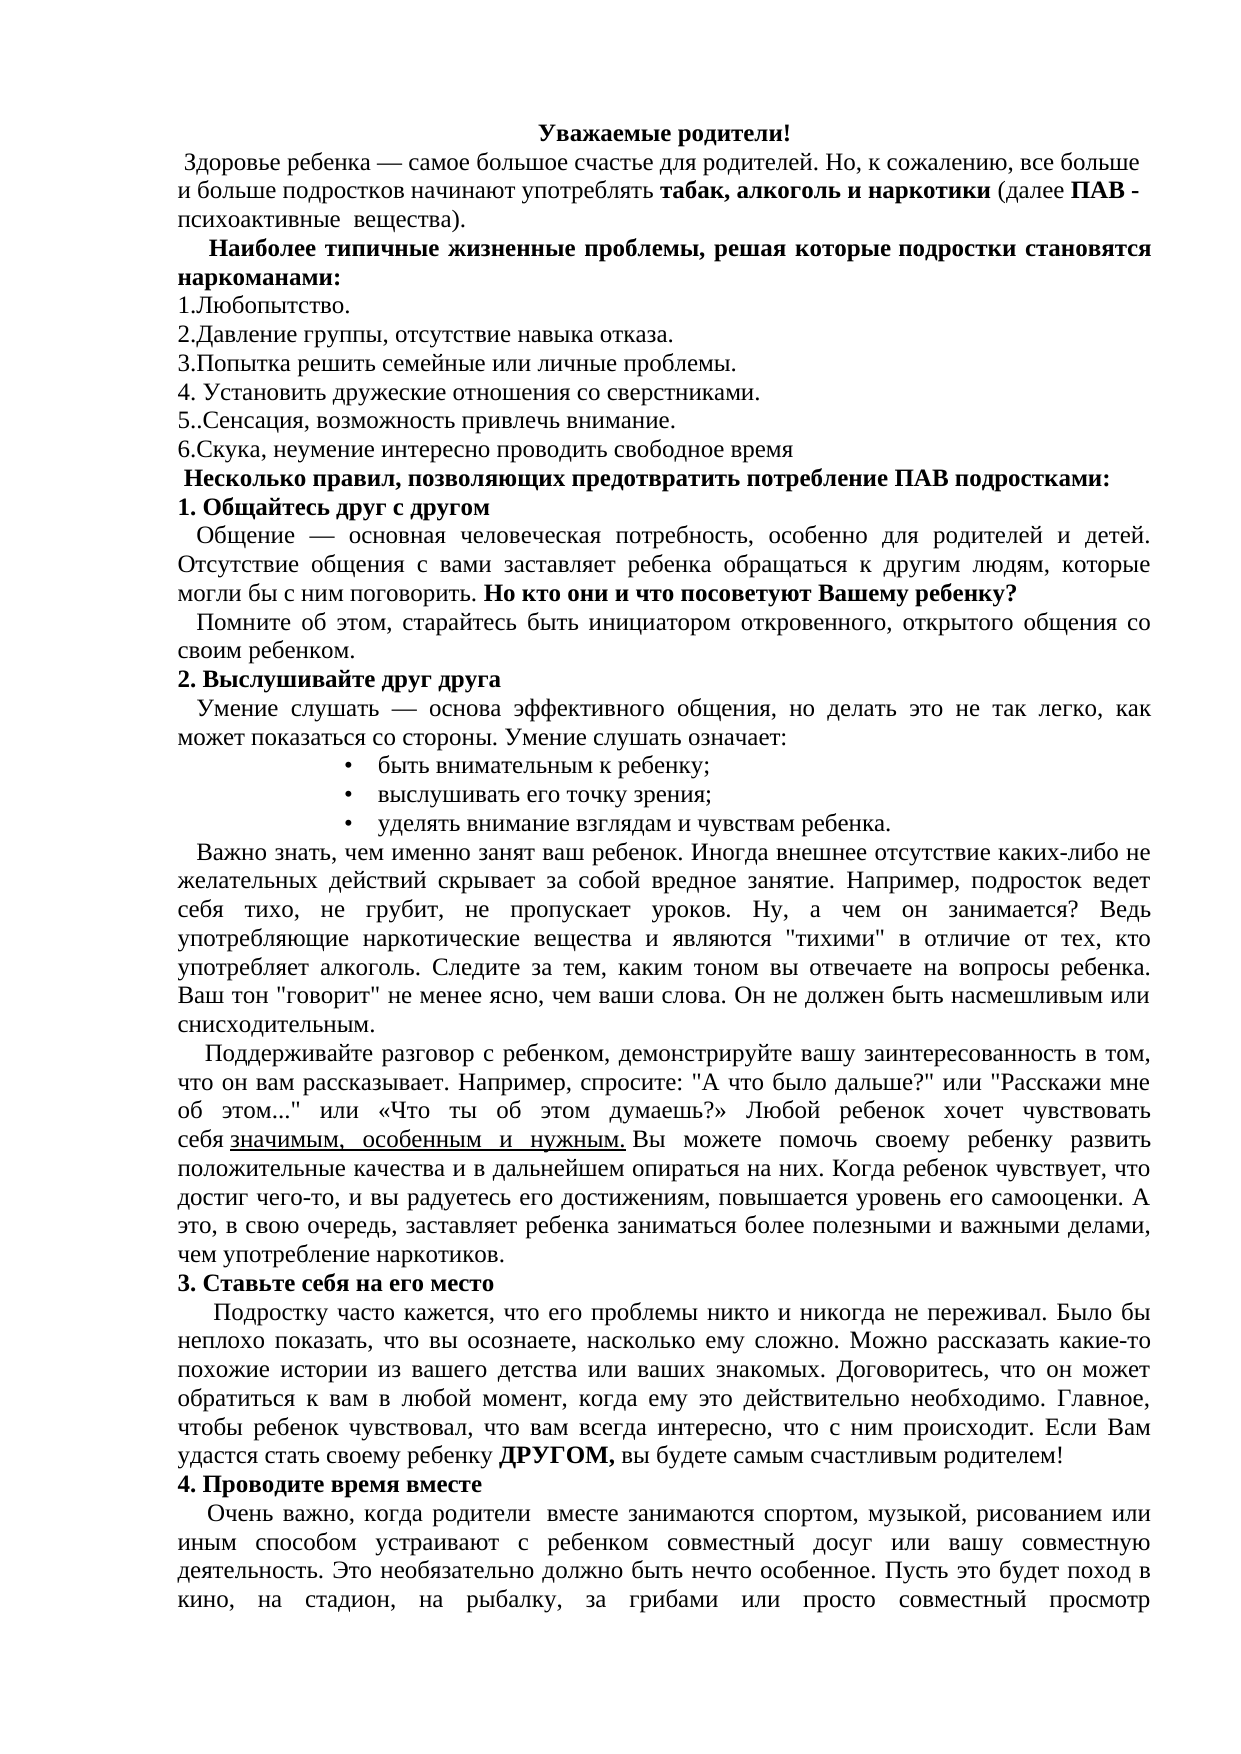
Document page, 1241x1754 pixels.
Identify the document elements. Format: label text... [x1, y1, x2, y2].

text 3. Ставьте себя на его место [177, 1268, 1152, 1297]
text 5..Сенсация, возможность привлечь внимание. [177, 406, 1152, 434]
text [177, 1498, 1152, 1613]
text Несколько правил, позволяющих предотвратить потребление ПАВ подростками: [177, 463, 1152, 492]
text • быть внимательным к ребенку; [177, 751, 1152, 779]
text Подростку часто кажется, что его проблемы никто и никогда не переживал. Было бы неплохо показать, что вы осознаете, насколько ему сложно. Можно рассказать какие-то похожие истории из вашего детства или ваших знакомых. Договоритесь, что он может обратиться к вам в любой момент, когда ему это действительно необходимо. Главное, чтобы ребенок чувствовал, что вам всегда интересно, что с ним происходит. Если Вам удастся стать своему ребенку ДРУГОМ, вы будете самым счастливым родителем! [177, 1297, 1152, 1469]
text Умение слушать — основа эффективного общения, но делать это не так легко, как может показаться со стороны. Умение слушать означает: [177, 693, 1152, 751]
text Поддерживайте разговор с ребенком, демонстрируйте вашу заинтересованность в том, что он вам рассказывает. Например, спросите: "А что было дальше?" или "Расскажи мне об этом..." или «Что ты об этом думаешь?» Любой ребенок хочет чувствовать себя значимым, особенным и нужным. Вы можете помочь своему ребенку развить положительные качества и в дальнейшем опираться на них. Когда ребенок чувствует, что достиг чего-то, и вы радуетесь его достижениям, повышается уровень его самооценки. А это, в свою очередь, заставляет ребенка заниматься более полезными и важными делами, чем употребление наркотиков. [177, 1038, 1152, 1268]
text • выслушивать его точку зрения; [177, 779, 1152, 808]
text 2. Выслушивайте друг друга [177, 664, 1152, 693]
text 6.Скука, неумение интересно проводить свободное время [177, 434, 1152, 463]
text Уважаемые родители! [177, 118, 1152, 147]
text 1. Общайтесь друг с другом [177, 492, 1152, 521]
text 2.Давление группы, отсутствие навыка отказа. [177, 319, 1152, 348]
text Помните об этом, старайтесь быть инициатором откровенного, открытого общения со своим ребенком. [177, 607, 1152, 664]
text 1.Любопытство. [177, 291, 1152, 319]
text Важно знать, чем именно занят ваш ребенок. Иногда внешнее отсутствие каких-либо не желательных действий скрывает за собой вредное занятие. Например, подросток ведет себя тихо, не грубит, не пропускает уроков. Ну, а чем он занимается? Ведь употребляющие наркотические вещества и являются "тихими" в отличие от тех, кто употребляет алкоголь. Следите за тем, каким тоном вы отвечаете на вопросы ребенка. Ваш тон "говорит" не менее ясно, чем ваши слова. Он не должен быть насмешливым или снисходительным. [177, 837, 1152, 1038]
text 4. Установить дружеские отношения со сверстниками. [177, 377, 1152, 406]
text 3.Попытка решить семейные или личные проблемы. [177, 348, 1152, 377]
text • уделять внимание взглядам и чувствам ребенка. [177, 808, 1152, 837]
text Общение — основная человеческая потребность, особенно для родителей и детей. Отсутствие общения с вами заставляет ребенка обращаться к другим людям, которые могли бы с ним поговорить. Но кто они и что посоветуют Вашему ребенку? [177, 521, 1152, 607]
text 4. Проводите время вместе [177, 1469, 1152, 1498]
text Здоровье ребенка — самое большое счастье для родителей. Но, к сожалению, все больше и больше подростков начинают употреблять табак, алкоголь и наркотики (далее ПАВ -психоактивные вещества). [177, 147, 1152, 233]
text Наиболее типичные жизненные проблемы, решая которые подростки становятся наркоманами: [177, 233, 1152, 291]
